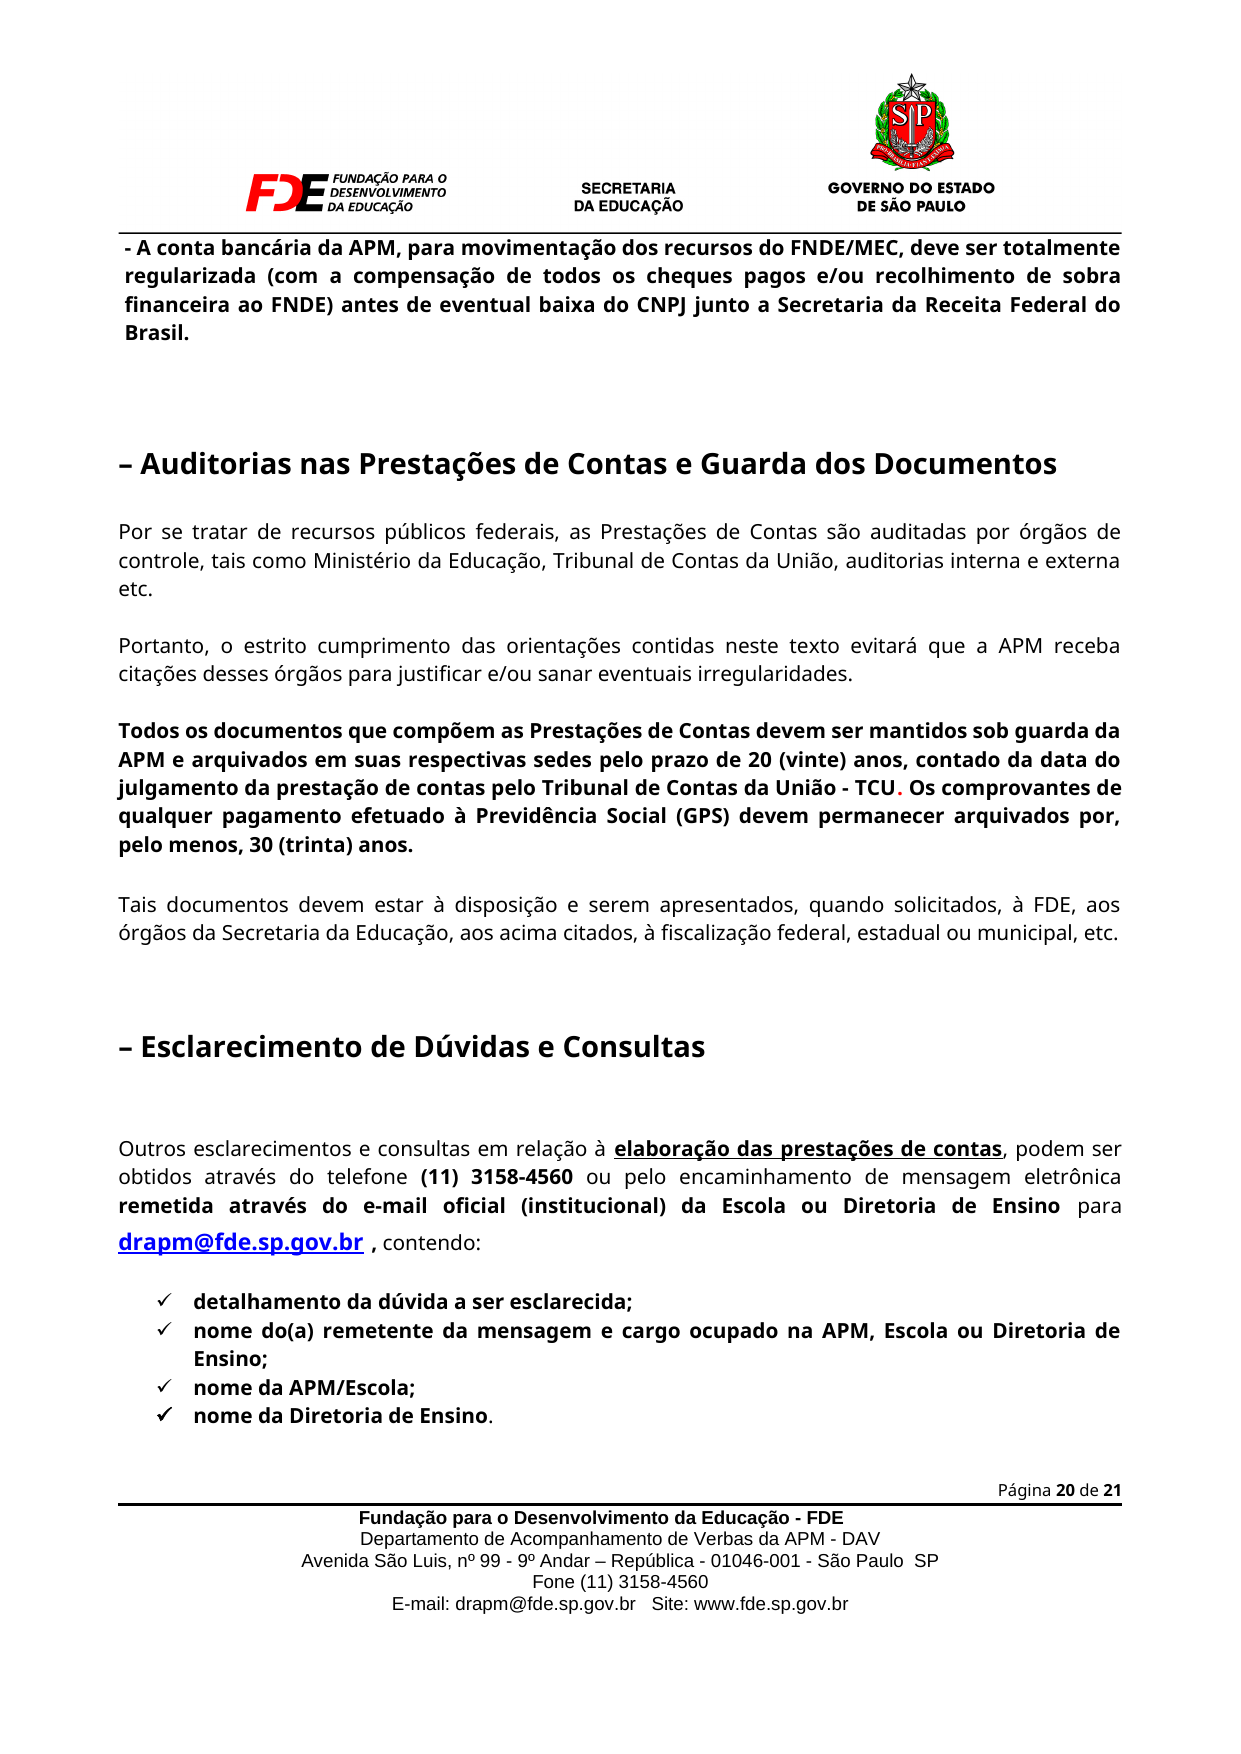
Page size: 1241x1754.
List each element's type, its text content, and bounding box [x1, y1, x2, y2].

text - A conta bancária da APM, para movimentação dos recursos do FNDE/MEC, deve ser totalmente regularizada (com a compensação de todos os cheques pagos e/ou recolhimento de sobra financeira ao FNDE) antes de eventual baixa do CNPJ junto a Secretaria da Receita Federal do Brasil. [124, 234, 1122, 347]
text Outros esclarecimentos e consultas em relação à elaboração das prestações de contas, podem ser obtidos através do telefone (11) 3158-4560 ou pelo encaminhamento de mensagem eletrônica remetida através do e-mail oficial (institucional) da Escola ou Diretoria de Ensino para drapm@fde.sp.gov.br , contendo: [118, 1134, 1122, 1259]
picture [118, 73, 1122, 234]
list detalhamento da dúvida a ser esclarecida; [156, 1287, 1122, 1316]
text Por se tratar de recursos públicos federais, as Prestações de Contas são auditadas por órgãos de controle, tais como Ministério da Educação, Tribunal de Contas da União, auditorias interna e externa etc. [118, 517, 1122, 603]
text Portanto, o estrito cumprimento das orientações contidas neste texto evitará que a APM receba citações desses órgãos para justificar e/ou sanar eventuais irregularidades. [118, 631, 1122, 688]
text Todos os documentos que compõem as Prestações de Contas devem ser mantidos sob guarda da APM e arquivados em suas respectivas sedes pelo prazo de 20 (vinte) anos, contado da data do julgamento da prestação de contas pelo Tribunal de Contas da União - TCU. Os comprovantes de qualquer pagamento efetuado à Previdência Social (GPS) devem permanecer arquivados por, pelo menos, 30 (trinta) anos. [118, 716, 1122, 858]
list nome da Diretoria de Ensino. [156, 1401, 1122, 1429]
list nome da APM/Escola; [156, 1373, 1122, 1401]
text – Auditorias nas Prestações de Contas e Guarda dos Documentos [118, 443, 1122, 483]
text Tais documentos devem estar à disposição e serem apresentados, quando solicitados, à FDE, aos órgãos da Secretaria da Educação, aos acima citados, à fiscalização federal, estadual ou municipal, etc. [118, 890, 1122, 947]
list nome do(a) remetente da mensagem e cargo ocupado na APM, Escola ou Diretoria de Ensino; [156, 1316, 1122, 1373]
text – Esclarecimento de Dúvidas e Consultas [118, 1026, 1122, 1066]
